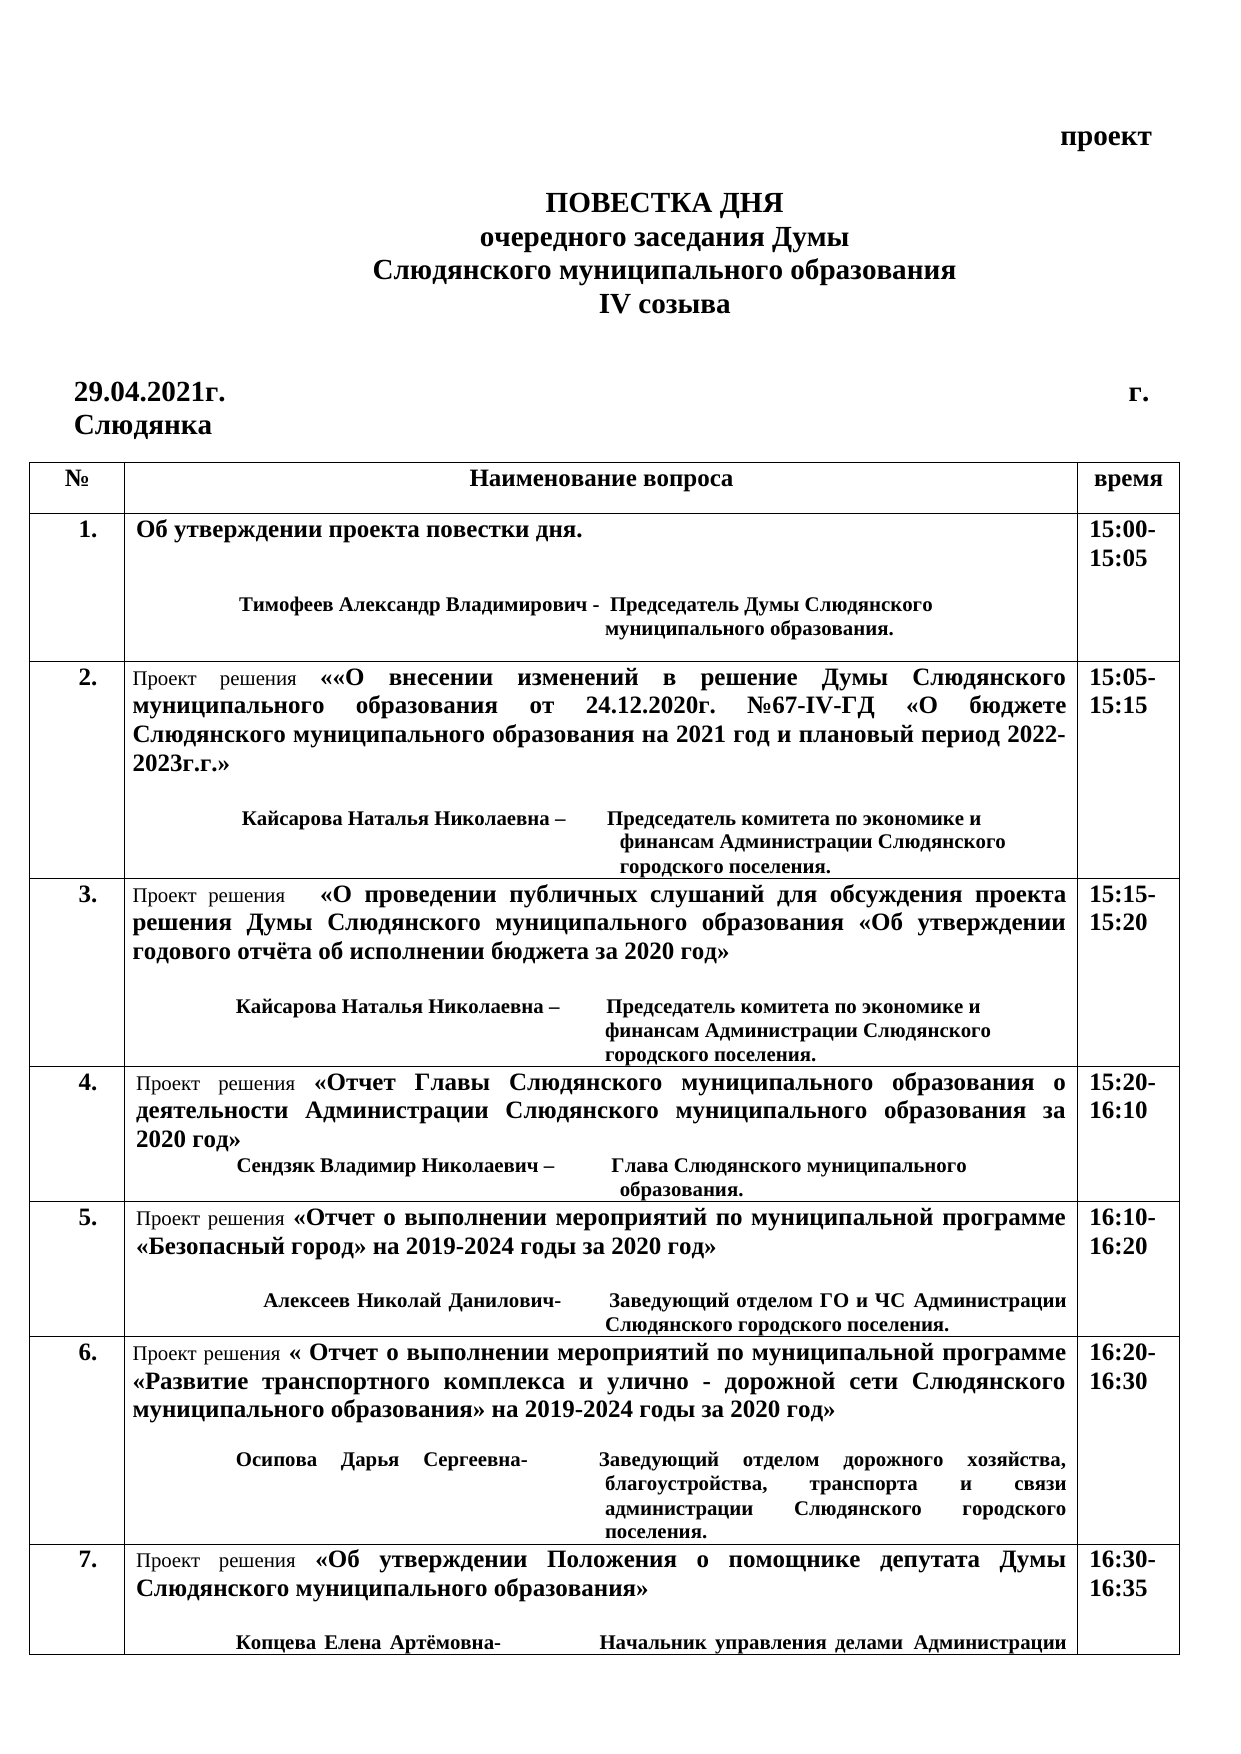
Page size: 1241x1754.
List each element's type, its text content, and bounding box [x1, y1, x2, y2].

table_cell 15:15-15:20 [1078, 879, 1179, 1066]
text 29.04.2021г. г. Слюдянка [74, 374, 1152, 441]
text очередного заседания Думы [177, 219, 1152, 252]
table_header время [1078, 463, 1179, 513]
table_cell [30, 1545, 124, 1654]
table_cell Проект решения « Отчет о выполнении мероприятий по муниципальной программе «Развитие транспортного комплекса и улично - дорожной сети Слюдянского муниципального образования» на 2019-2024 годы за 2020 год» Осипова Дарья Сергеевна- Заведующий отделом дорожного хозяйства, благоустройства, транспорта и связи администрации Слюдянского городского поселения. [125, 1337, 1077, 1543]
table_cell Проект решения «О проведении публичных слушаний для обсуждения проекта решения Думы Слюдянского муниципального образования «Об утверждении годового отчёта об исполнении бюджета за 2020 год» Кайсарова Наталья Николаевна – Председатель комитета по экономике и финансам Администрации Слюдянского городского поселения. [125, 879, 1077, 1066]
table_cell Проект решения «Отчет о выполнении мероприятий по муниципальной программе «Безопасный город» на 2019-2024 годы за 2020 год» Алексеев Николай Данилович- Заведующий отделом ГО и ЧС Администрации Слюдянского городского поселения. [125, 1202, 1077, 1336]
table_cell 16:20- 16:30 [1078, 1337, 1179, 1543]
text проект [177, 118, 1152, 152]
table_cell Об утверждении проекта повестки дня. Тимофеев Александр Владимирович - Председатель Думы Слюдянского муниципального образования. [125, 514, 1077, 661]
table_cell 15:05- 15:15 [1078, 662, 1179, 878]
text Слюдянского муниципального образования [177, 252, 1152, 286]
table_cell [30, 1202, 124, 1336]
table_header Наименование вопроса [125, 463, 1077, 513]
table_cell 15:20- 16:10 [1078, 1067, 1179, 1201]
table_cell [30, 514, 124, 661]
table_cell 16:30-16:35 [1078, 1545, 1179, 1654]
table_cell [30, 1337, 124, 1543]
text IV созыва [177, 286, 1152, 319]
table_cell Проект решения ««О внесении изменений в решение Думы Слюдянского муниципального образования от 24.12.2020г. №67-IV-ГД «О бюджете Слюдянского муниципального образования на 2021 год и плановый период 2022-2023г.г.» Кайсарова Наталья Николаевна – Председатель комитета по экономике и финансам Администрации Слюдянского городского поселения. [125, 662, 1077, 878]
table_cell [30, 1067, 124, 1201]
table_cell 16:10- 16:20 [1078, 1202, 1179, 1336]
table_cell Проект решения «Отчет Главы Слюдянского муниципального образования о деятельности Администрации Слюдянского муниципального образования за 2020 год» Сендзяк Владимир Николаевич – Глава Слюдянского муниципального образования. [125, 1067, 1077, 1201]
table_header № [30, 463, 124, 513]
table_cell [30, 662, 124, 878]
table_cell 15:00-15:05 [1078, 514, 1179, 661]
table_cell [30, 879, 124, 1066]
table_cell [125, 1545, 1077, 1654]
text ПОВЕСТКА ДНЯ [177, 185, 1152, 219]
